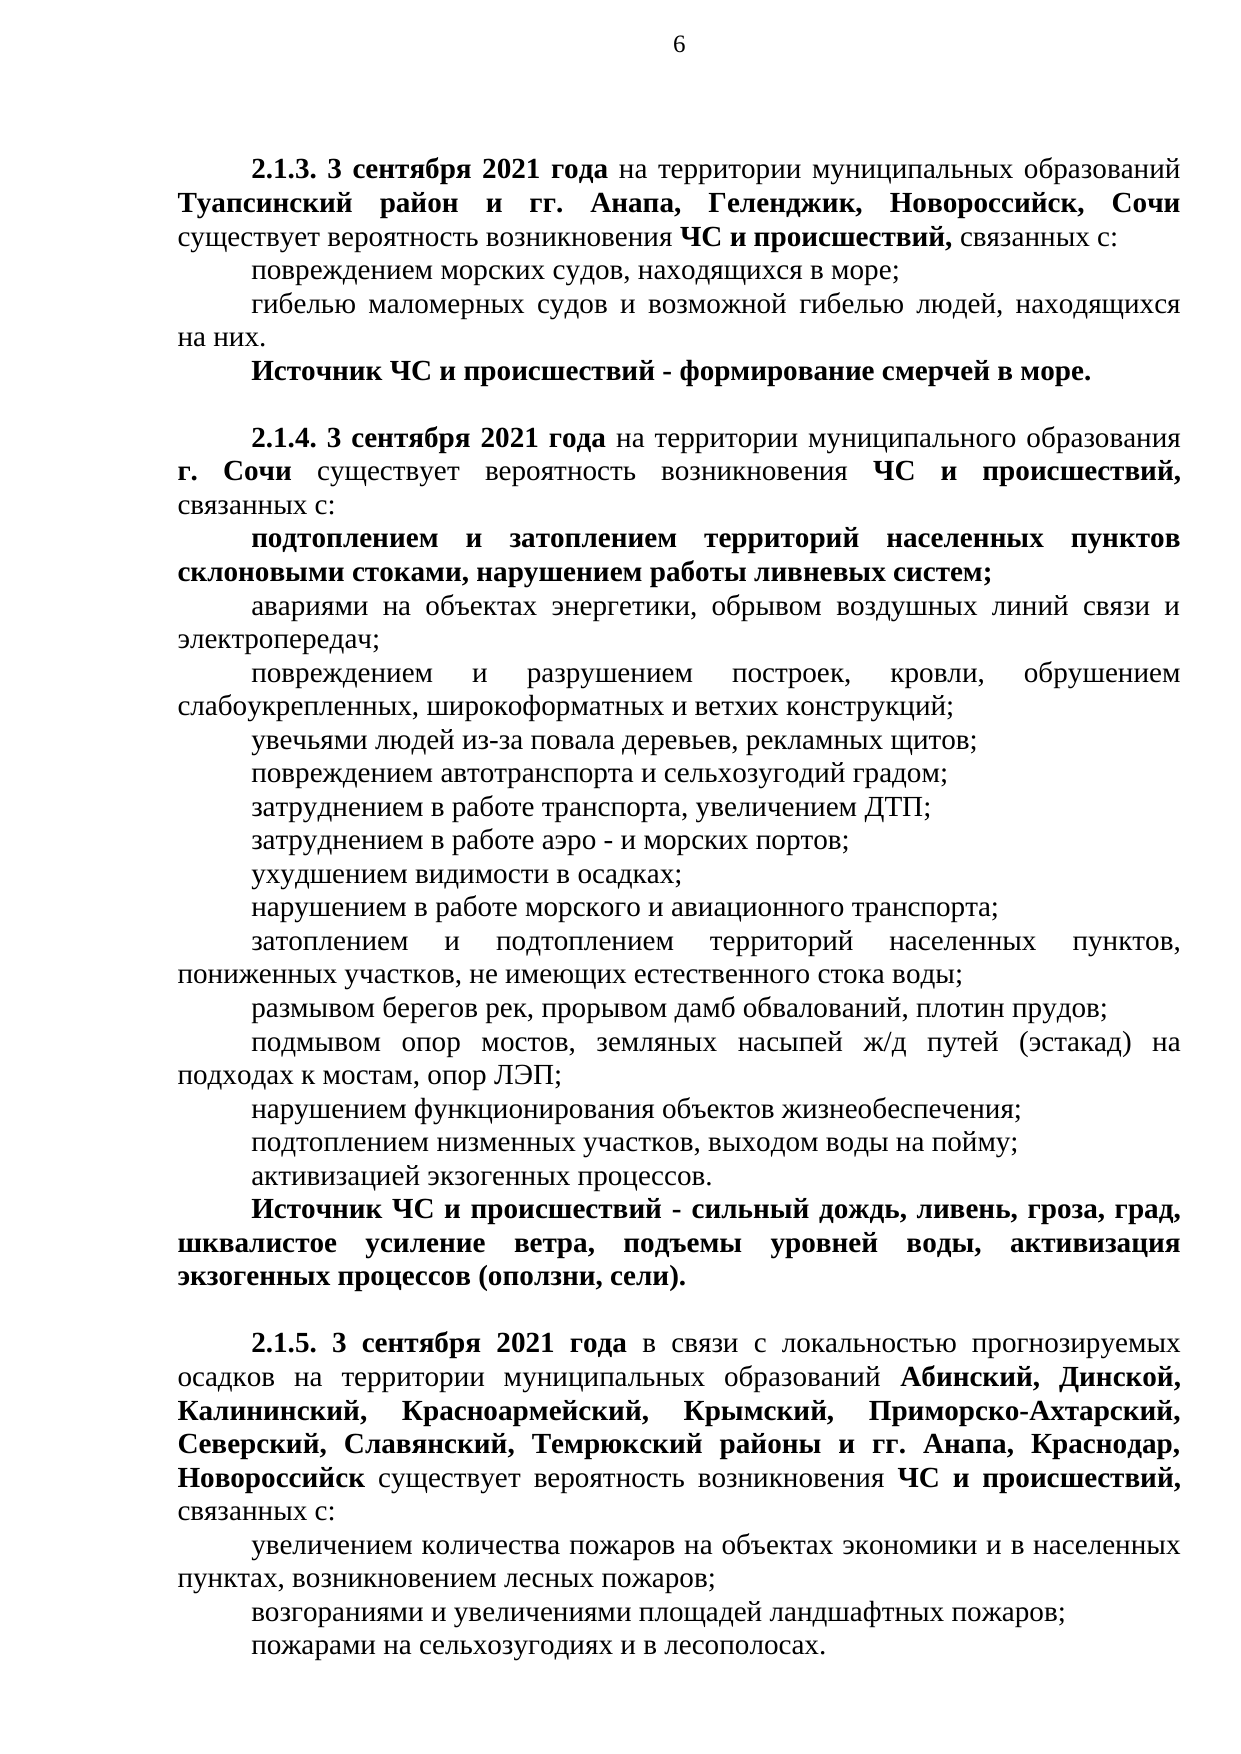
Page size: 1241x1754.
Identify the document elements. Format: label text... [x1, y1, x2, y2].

text пожарами на сельхозугодиях и в лесополосах. [177, 1627, 1181, 1661]
text затруднением в работе транспорта, увеличением ДТП; [177, 789, 1181, 822]
text нарушением функционирования объектов жизнеобеспечения; [177, 1091, 1181, 1124]
text повреждением автотранспорта и сельхозугодий градом; [177, 755, 1181, 789]
text нарушением в работе морского и авиационного транспорта; [177, 889, 1181, 923]
text ухудшением видимости в осадках; [177, 856, 1181, 889]
text авариями на объектах энергетики, обрывом воздушных линий связи и электропередач; [177, 588, 1181, 655]
text увеличением количества пожаров на объектах экономики и в населенных пунктах, возникновением лесных пожаров; [177, 1527, 1181, 1594]
text 2.1.4. 3 сентября 2021 года на территории муниципального образования г. Сочи существует вероятность возникновения ЧС и происшествий, связанных с: [177, 420, 1181, 521]
text Источник ЧС и происшествий - сильный дождь, ливень, гроза, град, шквалистое усиление ветра, подъемы уровней воды, активизация экзогенных процессов (оползни, сели). [177, 1191, 1181, 1292]
text активизацией экзогенных процессов. [177, 1158, 1181, 1191]
text затоплением и подтоплением территорий населенных пунктов, пониженных участков, не имеющих естественного стока воды; [177, 923, 1181, 990]
text повреждением морских судов, находящихся в море; [177, 252, 1181, 286]
text 2.1.3. 3 сентября 2021 года на территории муниципальных образований Туапсинский район и гг. Анапа, Геленджик, Новороссийск, Сочи существует вероятность возникновения ЧС и происшествий, связанных с: [177, 152, 1181, 252]
text затруднением в работе аэро - и морских портов; [177, 822, 1181, 856]
text гибелью маломерных судов и возможной гибелью людей, находящихся на них. [177, 286, 1181, 353]
text подмывом опор мостов, земляных насыпей ж/д путей (эстакад) на подходах к мостам, опор ЛЭП; [177, 1024, 1181, 1091]
text Источник ЧС и происшествий - формирование смерчей в море. [177, 353, 1181, 386]
text увечьями людей из-за повала деревьев, рекламных щитов; [177, 722, 1181, 755]
text подтоплением низменных участков, выходом воды на пойму; [177, 1124, 1181, 1158]
text размывом берегов рек, прорывом дамб обвалований, плотин прудов; [177, 990, 1181, 1024]
text повреждением и разрушением построек, кровли, обрушением слабоукрепленных, широкоформатных и ветхих конструкций; [177, 655, 1181, 722]
text 2.1.5. 3 сентября 2021 года в связи с локальностью прогнозируемых осадков на территории муниципальных образований Абинский, Динской, Калининский, Красноармейский, Крымский, Приморско-Ахтарский, Северский, Славянский, Темрюкский районы и гг. Анапа, Краснодар, Новороссийск существует вероятность возникновения ЧС и происшествий, связанных с: [177, 1326, 1181, 1527]
text возгораниями и увеличениями площадей ландшафтных пожаров; [177, 1594, 1181, 1627]
text подтоплением и затоплением территорий населенных пунктов склоновыми стоками, нарушением работы ливневых систем; [177, 521, 1181, 588]
